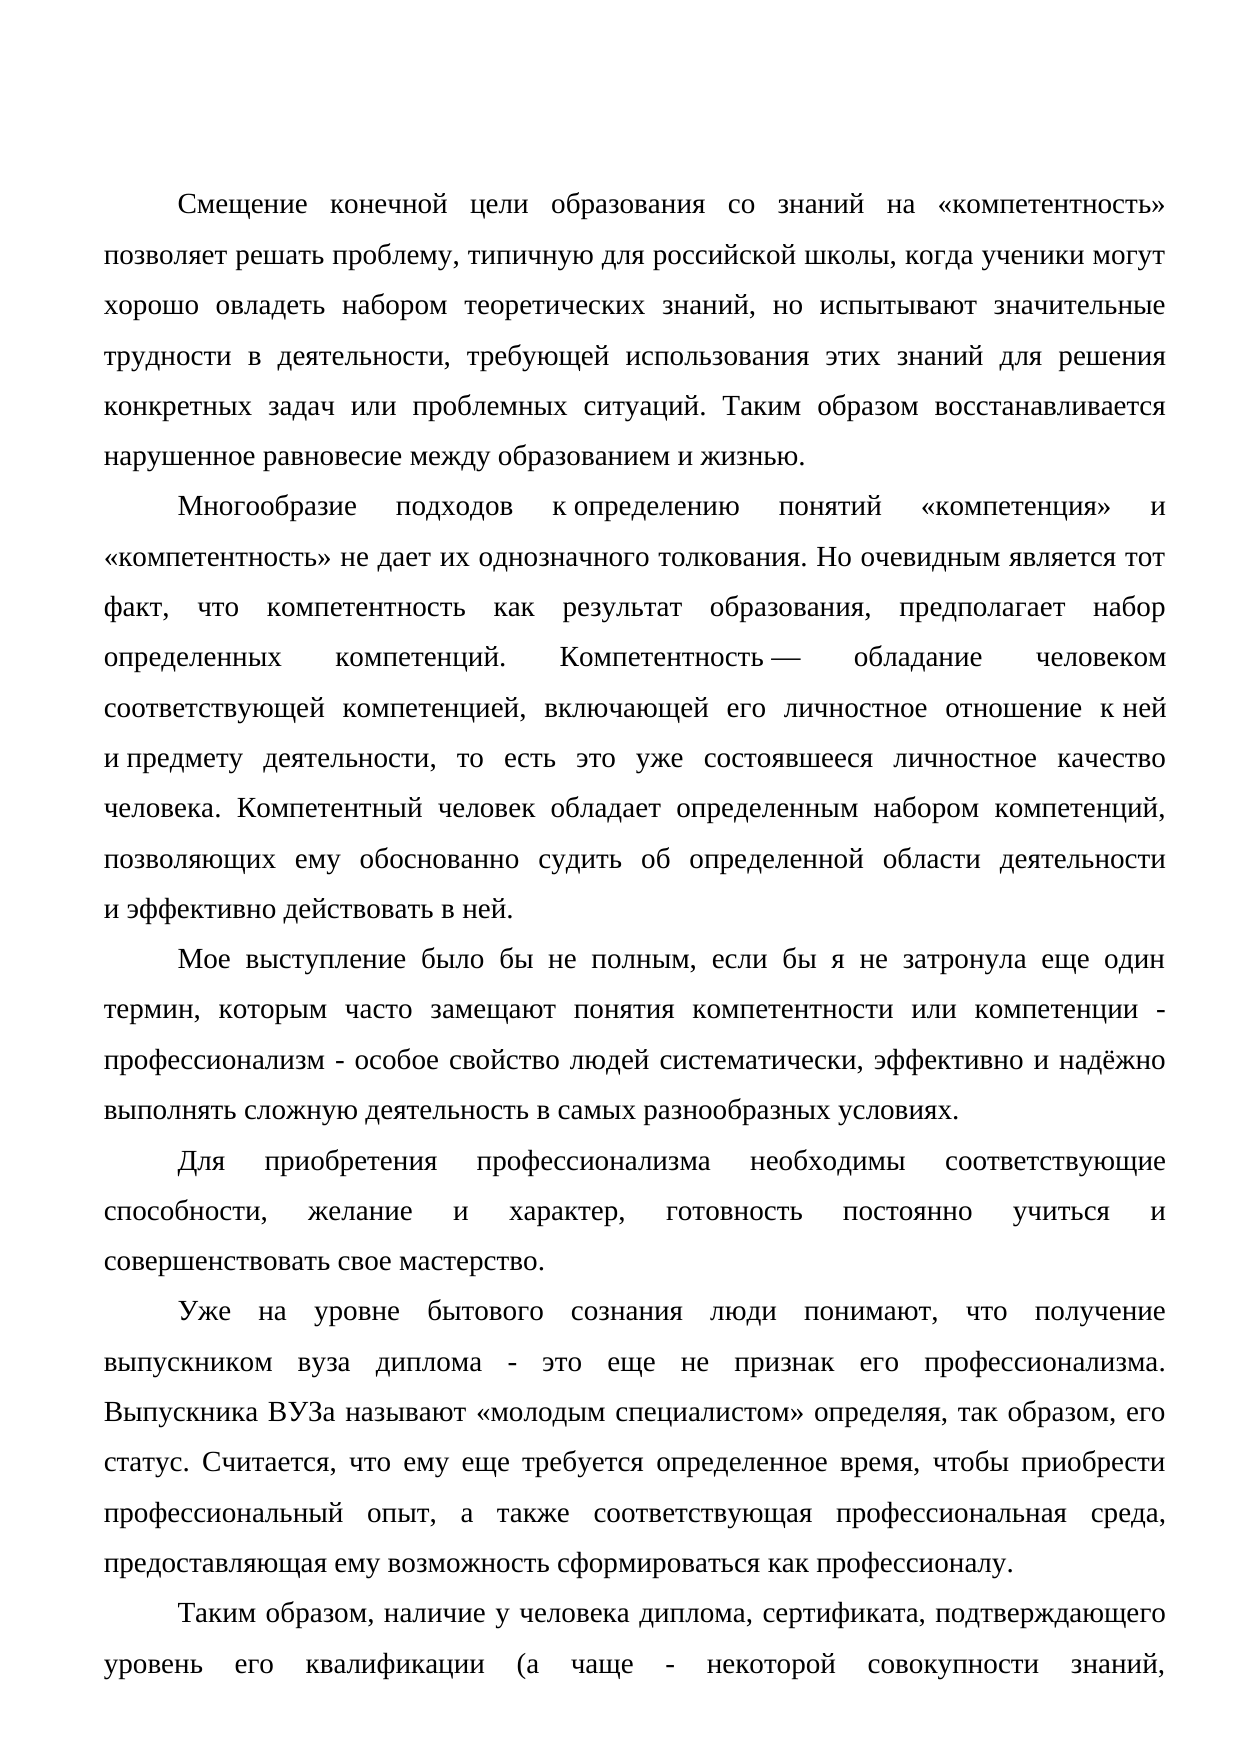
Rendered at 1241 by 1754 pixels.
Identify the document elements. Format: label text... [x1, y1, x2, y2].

text Уже на уровне бытового сознания люди понимают, что получение выпускником вуза диплома - это еще не признак его профессионализма. Выпускника ВУЗа называют «молодым специалистом» определяя, так образом, его статус. Считается, что ему еще требуется определенное время, чтобы приобрести профессиональный опыт, а также соответствующая профессиональная среда, предоставляющая ему возможность сформироваться как профессионалу. [103, 1293, 1167, 1579]
text Многообразие подходов к определению понятий «компетенция» и «компетентность» не дает их однозначного толкования. Но очевидным является тот факт, что компетентность как результат образования, предполагает набор определенных компетенций. Компетентность — обладание человеком соответствующей компетенцией, включающей его личностное отношение к ней и предмету деятельности, то есть это уже состоявшееся личностное качество человека. Компетентный человек обладает определенным набором компетенций, позволяющих ему обоснованно судить об определенной области деятельности и эффективно действовать в ней. [103, 488, 1167, 924]
text Смещение конечной цели образования со знаний на «компетентность» позволяет решать проблему, типичную для российской школы, когда ученики могут хорошо овладеть набором теоретических знаний, но испытывают значительные трудности в деятельности, требующей использования этих знаний для решения конкретных задач или проблемных ситуаций. Таким образом восстанавливается нарушенное равновесие между образованием и жизнью. [103, 187, 1167, 472]
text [103, 1595, 1167, 1679]
text Мое выступление было бы не полным, если бы я не затронула еще один термин, которым часто замещают понятия компетентности или компетенции - профессионализм - особое свойство людей систематически, эффективно и надёжно выполнять сложную деятельность в самых разнообразных условиях. [103, 1008, 1167, 1126]
text Для приобретения профессионализма необходимы соответствующие способности, желание и характер, готовность постоянно учиться и совершенствовать свое мастерство. [103, 1143, 1167, 1277]
text Мое выступление было бы не полным, если бы я не затронула еще один термин, которым часто замещают понятия компетентности или компетенции - профессионализм - особое свойство людей систематически, эффективно и надёжно выполнять сложную деятельность в самых разнообразных условиях. [103, 941, 1167, 1005]
